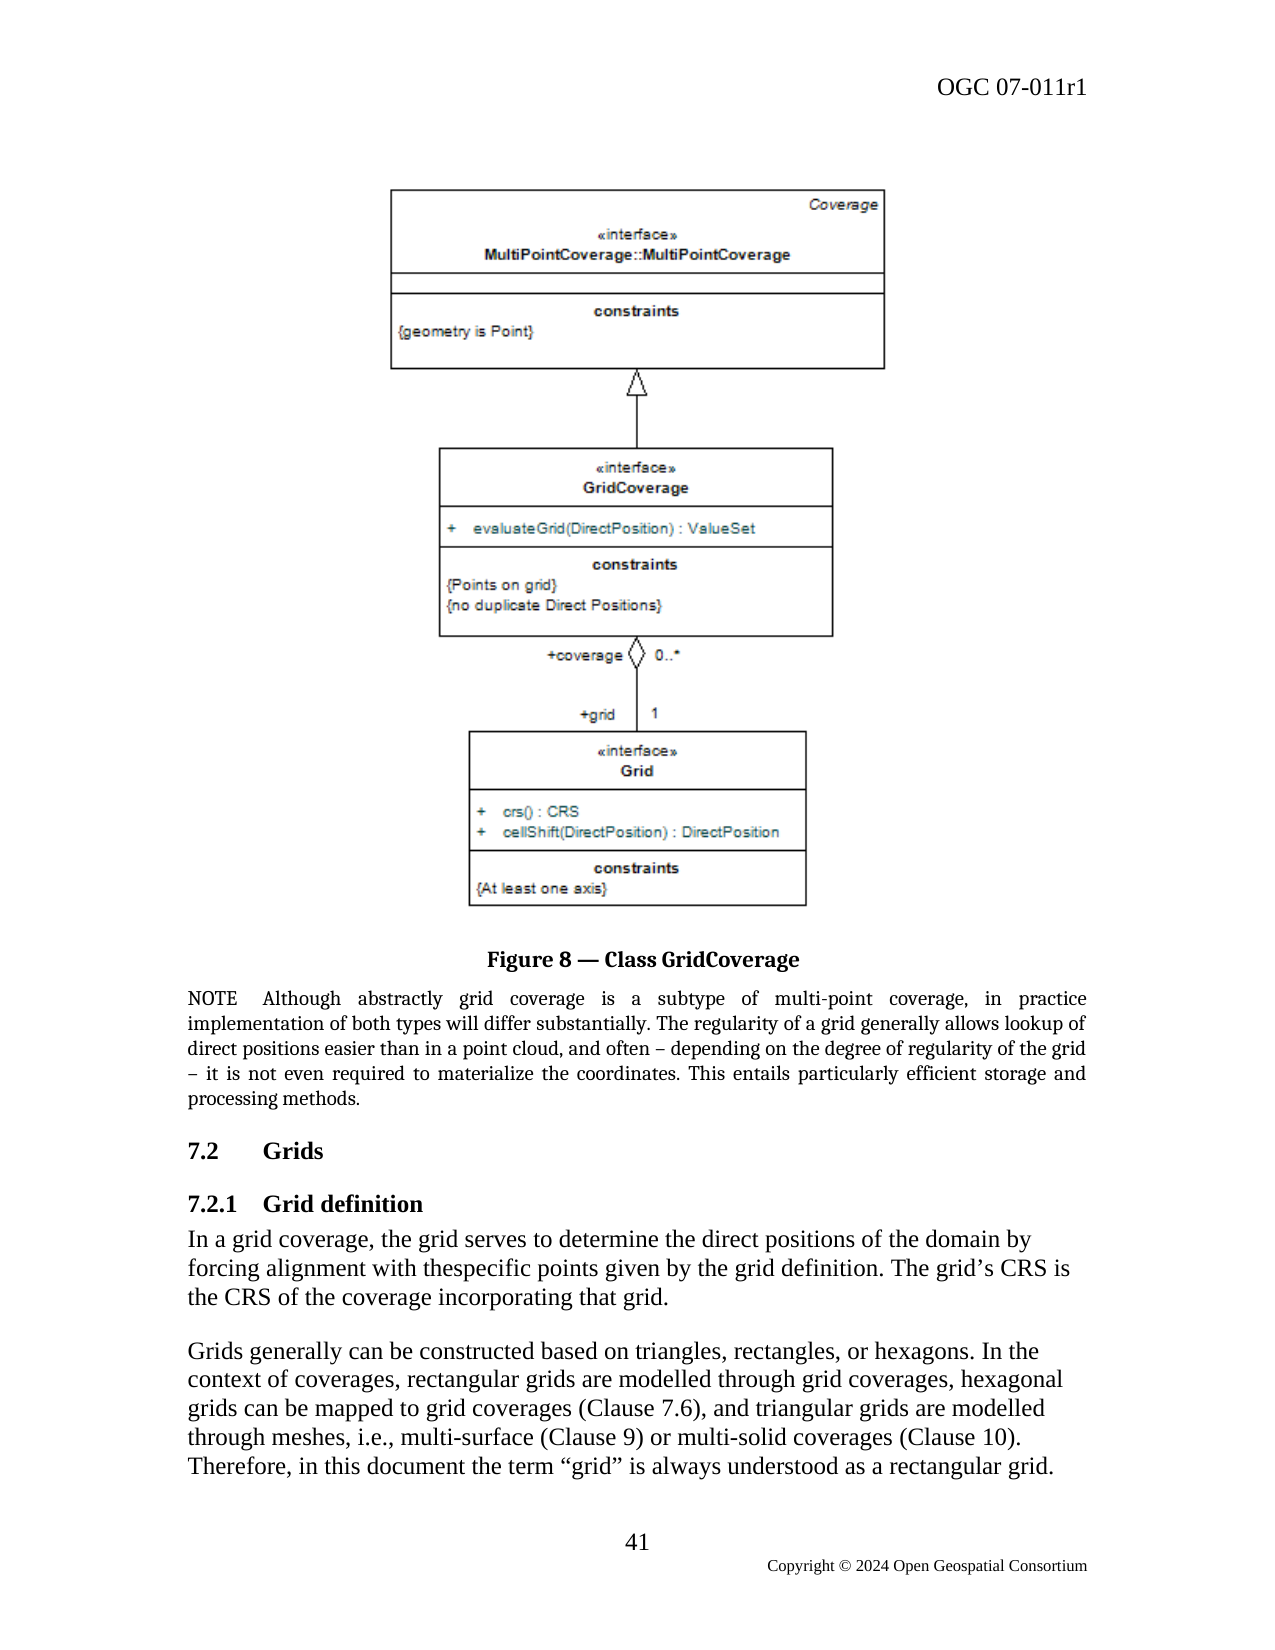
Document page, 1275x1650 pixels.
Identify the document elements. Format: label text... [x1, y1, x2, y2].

text Grids generally can be constructed based on triangles, rectangles, or hexagons. In the context of coverages, rectangular grids are modelled through grid coverages, hexagonal grids can be mapped to grid coverages (Clause 7.6), and triangular grids are modelled through meshes, i.e., multi-surface (Clause 9) or multi-solid coverages (Clause 10). Therefore, in this document the term “grid” is always understood as a rectangular grid. [187, 1336, 1087, 1479]
text NOTE Although abstractly grid coverage is a subtype of multi-point coverage, in practice implementation of both types will differ substantially. The regularity of a grid generally allows lookup of direct positions easier than in a point cloud, and often – depending on the degree of regularity of the grid – it is not even required to materialize the coordinates. This entails particularly efficient storage and processing methods. [187, 986, 1087, 1111]
text In a grid coverage, the grid serves to determine the direct positions of the domain by forcing alignment with thespecific points given by the grid definition. The grid’s CRS is the CRS of the coverage incorporating that grid. [187, 1224, 1087, 1311]
title Figure 8 — Class GridCoverage [199, 947, 1087, 973]
subtitle Grid definition [187, 1189, 1087, 1218]
picture [375, 175, 901, 922]
subtitle Grids [187, 1136, 1087, 1164]
